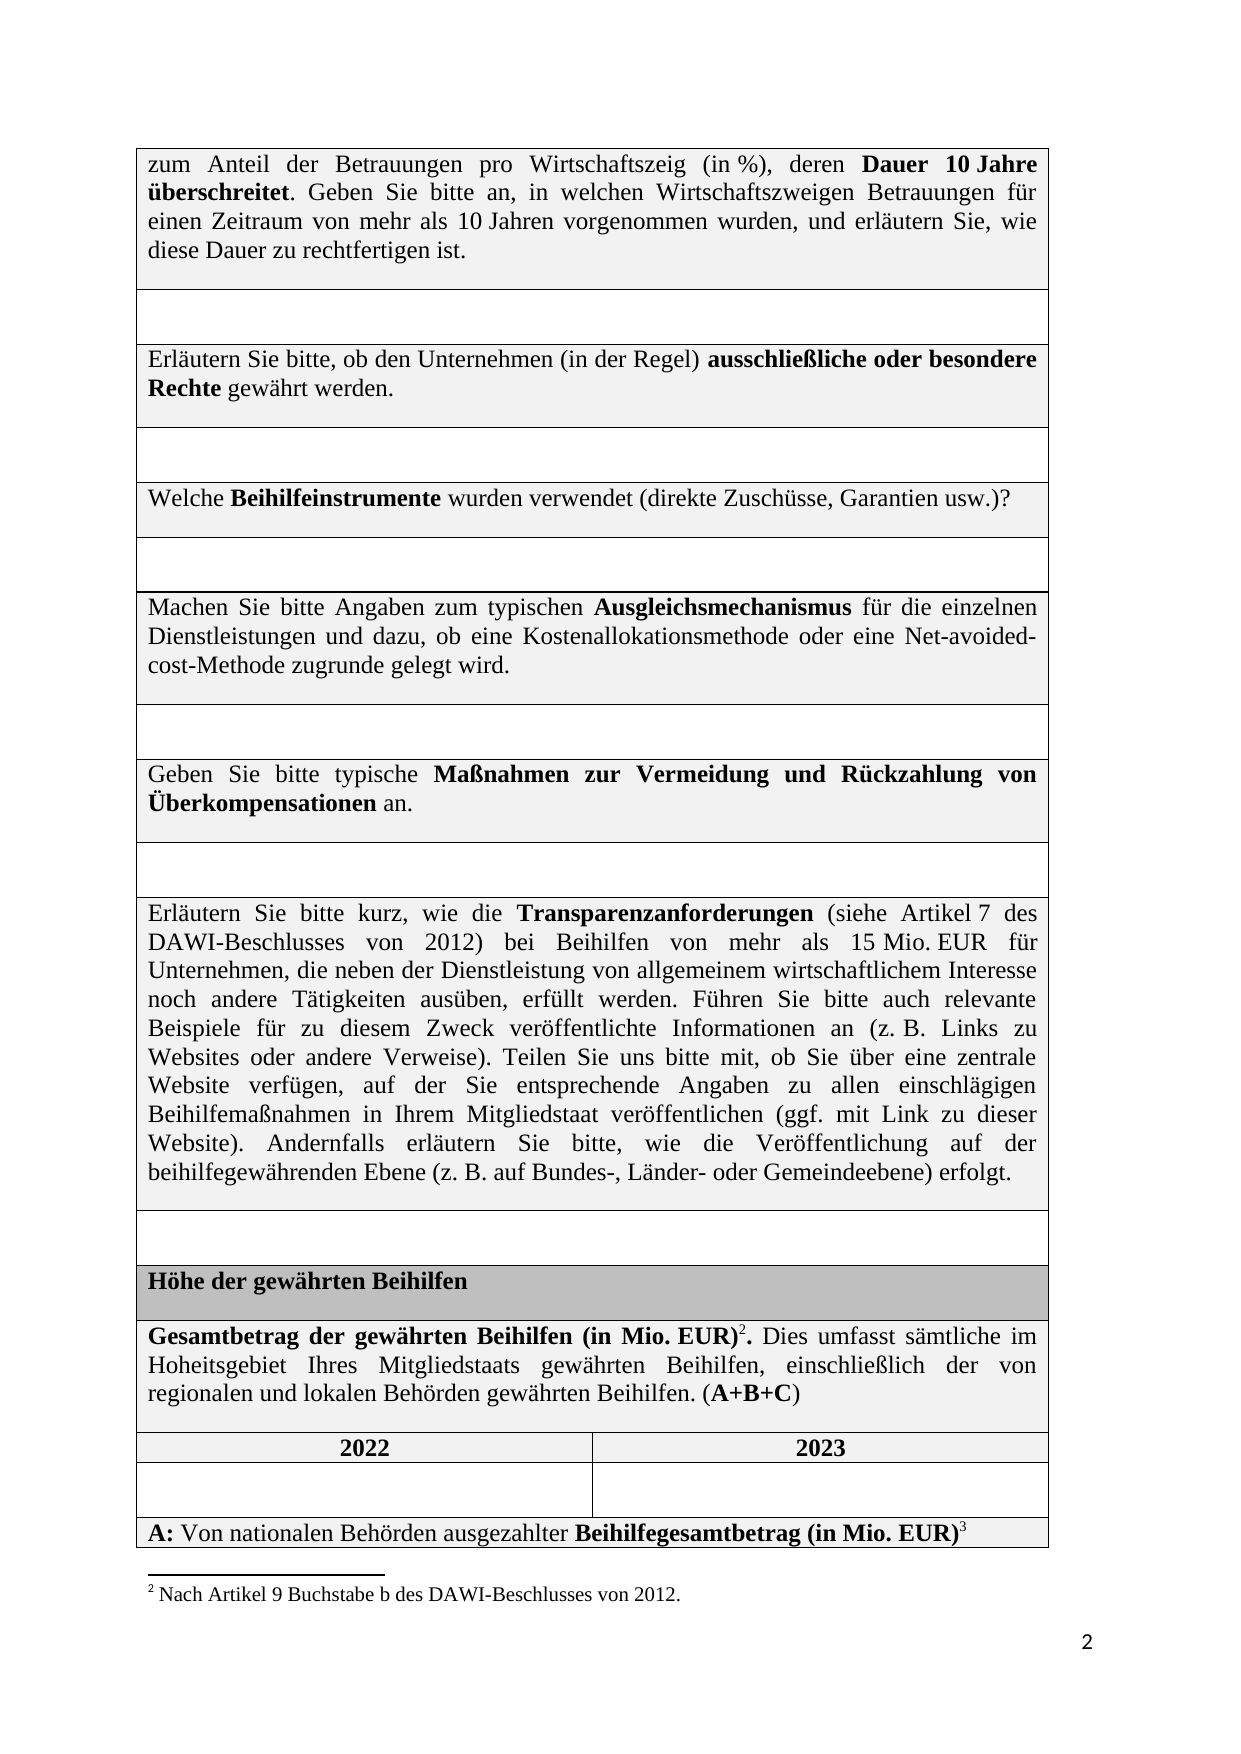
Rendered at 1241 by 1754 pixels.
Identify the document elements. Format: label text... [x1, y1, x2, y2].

table_cell [137, 1211, 1048, 1265]
table_cell [137, 428, 1048, 482]
table_cell 2022 [137, 1433, 592, 1462]
table_cell [593, 1463, 1048, 1517]
table_cell Erläutern Sie bitte, ob den Unternehmen (in der Regel) ausschließliche oder besondere Rechte gewährt werden. [137, 345, 1048, 427]
table_cell Gesamtbetrag der gewährten Beihilfen (in Mio. EUR). Dies umfasst sämtliche im Hoheitsgebiet Ihres Mitgliedstaats gewährten Beihilfen, einschließlich der von regionalen und lokalen Behörden gewährten Beihilfen. (A+B+C) [137, 1321, 1048, 1432]
table_cell [137, 843, 1048, 897]
table_cell 2023 [593, 1433, 1048, 1462]
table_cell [137, 1518, 1048, 1547]
table_cell Höhe der gewährten Beihilfen [137, 1266, 1048, 1320]
table_cell [137, 705, 1048, 758]
table_cell Geben Sie bitte typische Maßnahmen zur Vermeidung und Rückzahlung von Überkompensationen an. [137, 760, 1048, 842]
table_cell [137, 1463, 592, 1517]
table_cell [137, 149, 1048, 289]
table_cell [137, 290, 1048, 343]
table_cell [137, 538, 1048, 591]
table_cell Welche Beihilfeinstrumente wurden verwendet (direkte Zuschüsse, Garantien usw.)? [137, 483, 1048, 537]
table_cell Machen Sie bitte Angaben zum typischen Ausgleichsmechanismus für die einzelnen Dienstleistungen und dazu, ob eine Kostenallokationsmethode oder eine Net-avoided-cost-Methode zugrunde gelegt wird. [137, 593, 1048, 704]
table_cell Erläutern Sie bitte kurz, wie die Transparenzanforderungen (siehe Artikel 7 des DAWI-Beschlusses von 2012) bei Beihilfen von mehr als 15 Mio. EUR für Unternehmen, die neben der Dienstleistung von allgemeinem wirtschaftlichem Interesse noch andere Tätigkeiten ausüben, erfüllt werden. Führen Sie bitte auch relevante Beispiele für zu diesem Zweck veröffentlichte Informationen an (z. B. Links zu Websites oder andere Verweise). Teilen Sie uns bitte mit, ob Sie über eine zentrale Website verfügen, auf der Sie entsprechende Angaben zu allen einschlägigen Beihilfemaßnahmen in Ihrem Mitgliedstaat veröffentlichen (ggf. mit Link zu dieser Website). Andernfalls erläutern Sie bitte, wie die Veröffentlichung auf der beihilfegewährenden Ebene (z. B. auf Bundes-, Länder- oder Gemeindeebene) erfolgt. [137, 898, 1048, 1210]
